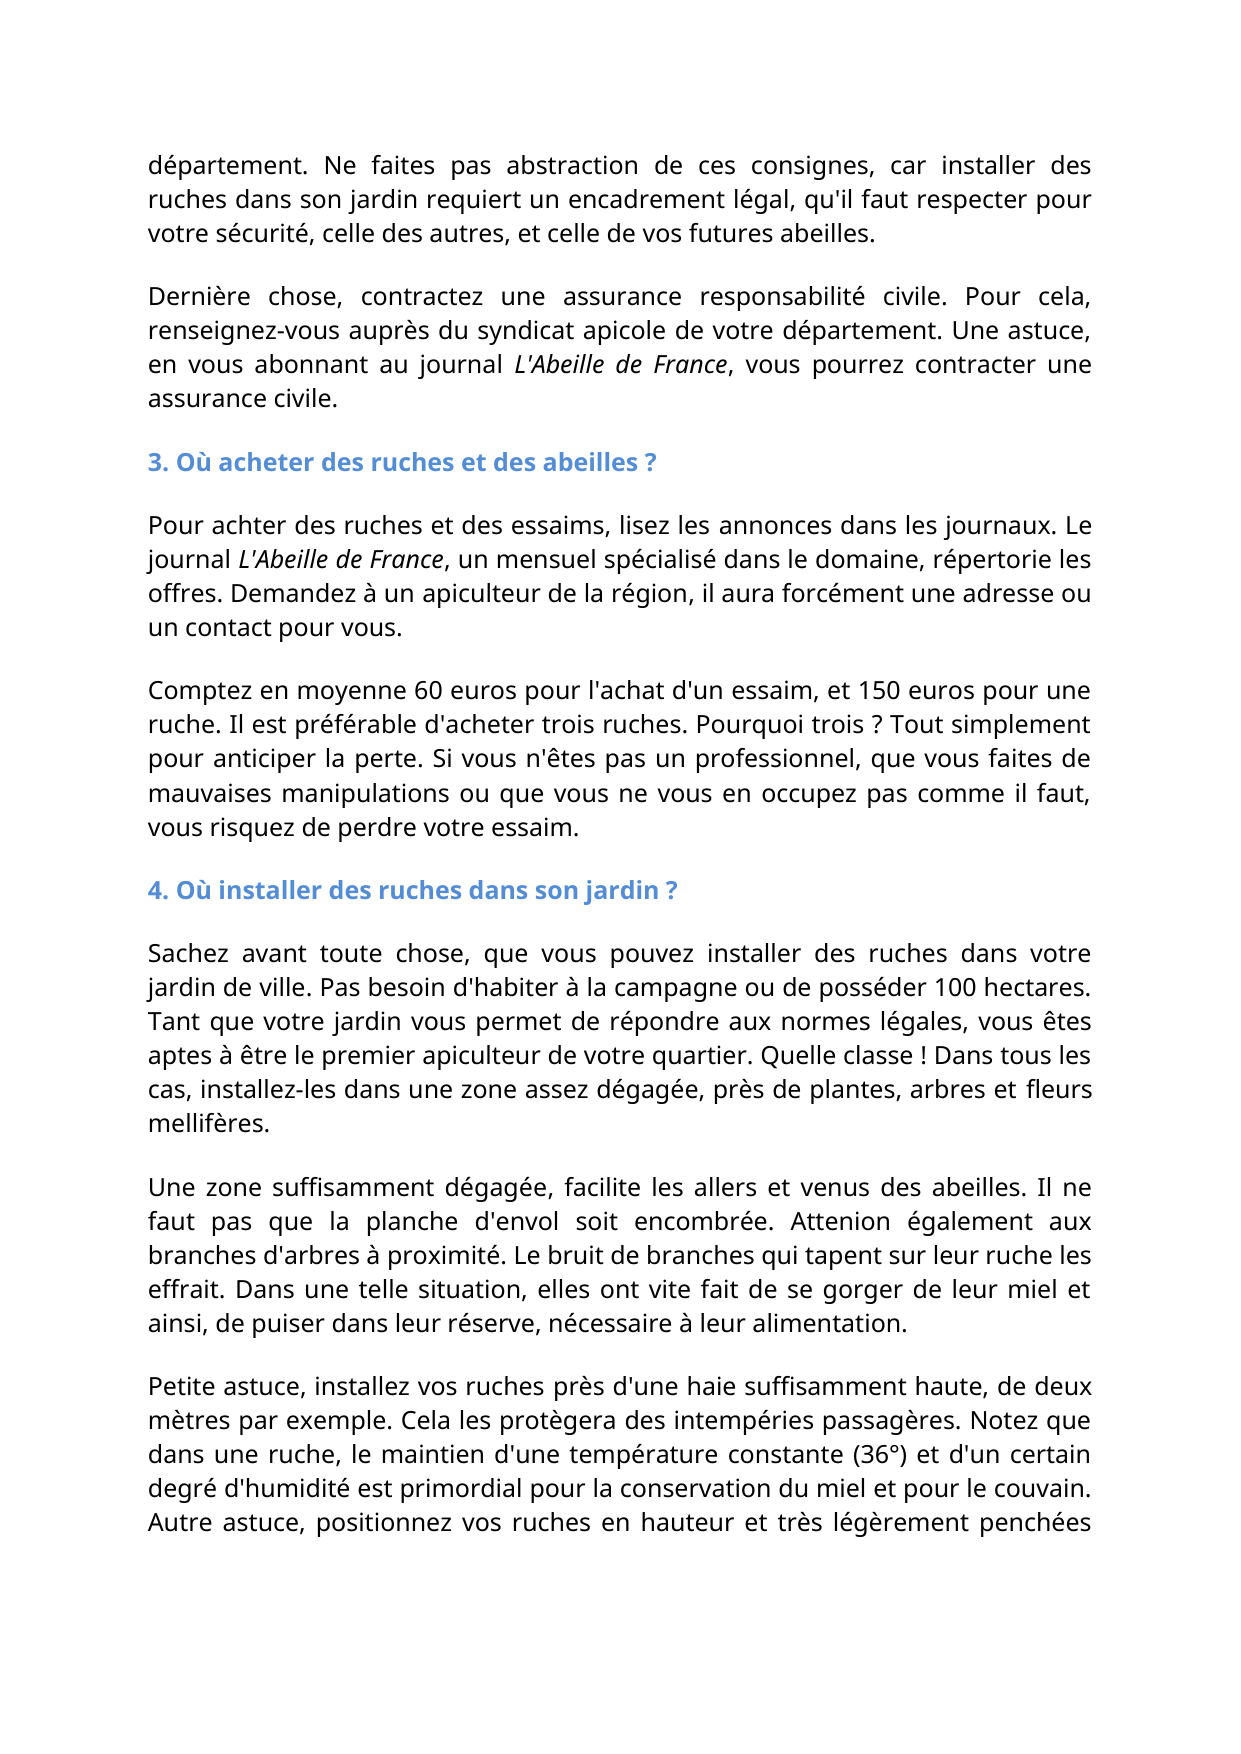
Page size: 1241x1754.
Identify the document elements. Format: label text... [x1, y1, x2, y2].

text Pour achter des ruches et des essaims, lisez les annonces dans les journaux. Le journal L'Abeille de France, un mensuel spécialisé dans le domaine, répertorie les offres. Demandez à un apiculteur de la région, il aura forcément une adresse ou un contact pour vous. [148, 508, 1093, 644]
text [148, 148, 1093, 250]
text 4. Où installer des ruches dans son jardin ? [148, 872, 1093, 907]
text 3. Où acheter des ruches et des abeilles ? [148, 444, 1093, 478]
text Dernière chose, contractez une assurance responsabilité civile. Pour cela, renseignez-vous auprès du syndicat apicole de votre département. Une astuce, en vous abonnant au journal L'Abeille de France, vous pourrez contracter une assurance civile. [148, 279, 1093, 415]
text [148, 1369, 1093, 1539]
text Une zone suffisamment dégagée, facilite les allers et venus des abeilles. Il ne faut pas que la planche d'envol soit encombrée. Attenion également aux branches d'arbres à proximité. Le bruit de branches qui tapent sur leur ruche les effrait. Dans une telle situation, elles ont vite fait de se gorger de leur miel et ainsi, de puiser dans leur réserve, nécessaire à leur alimentation. [148, 1169, 1093, 1339]
text Comptez en moyenne 60 euros pour l'achat d'un essaim, et 150 euros pour une ruche. Il est préférable d'acheter trois ruches. Pourquoi trois ? Tout simplement pour anticiper la perte. Si vous n'êtes pas un professionnel, que vous faites de mauvaises manipulations ou que vous ne vous en occupez pas comme il faut, vous risquez de perdre votre essaim. [148, 673, 1093, 843]
text Sachez avant toute chose, que vous pouvez installer des ruches dans votre jardin de ville. Pas besoin d'habiter à la campagne ou de posséder 100 hectares. Tant que votre jardin vous permet de répondre aux normes légales, vous êtes aptes à être le premier apiculteur de votre quartier. Quelle classe ! Dans tous les cas, installez-les dans une zone assez dégagée, près de plantes, arbres et fleurs mellifères. [148, 936, 1093, 1140]
